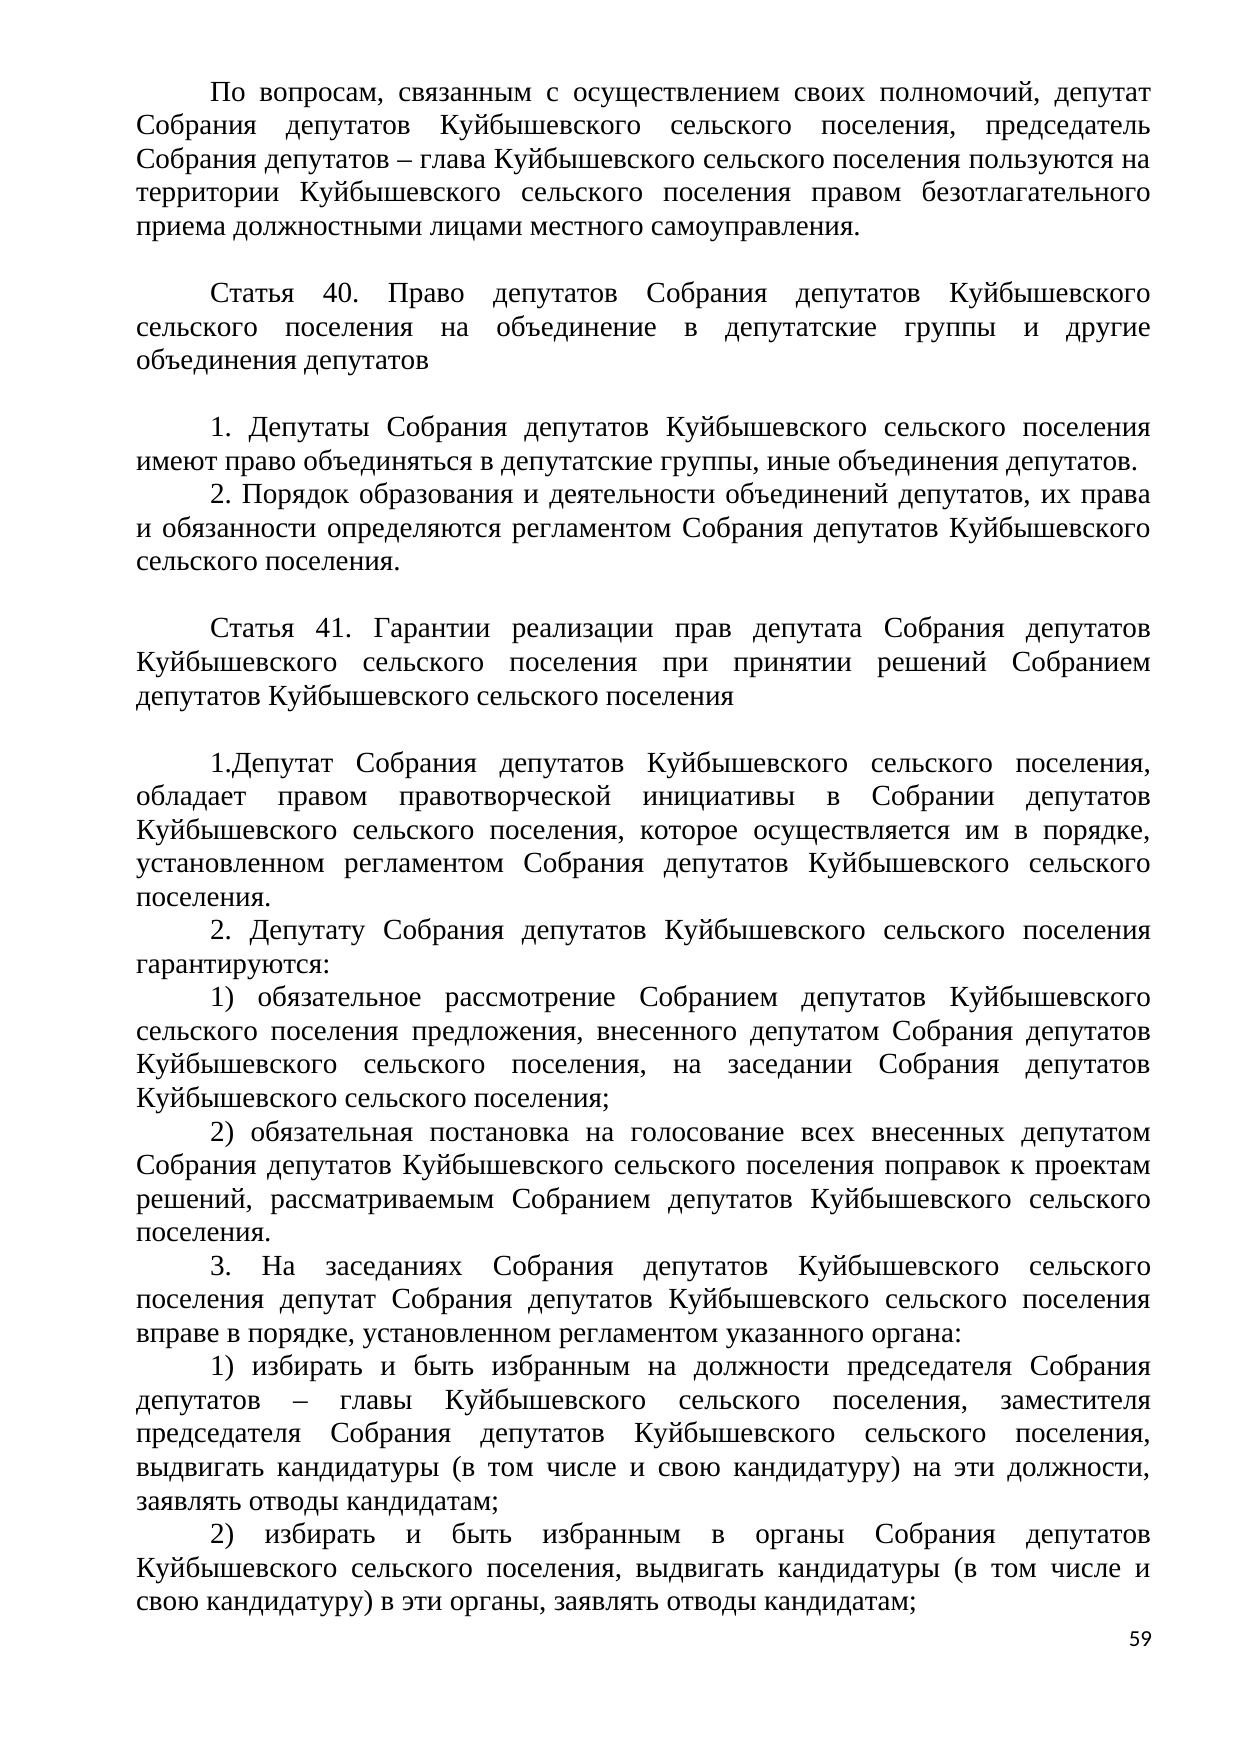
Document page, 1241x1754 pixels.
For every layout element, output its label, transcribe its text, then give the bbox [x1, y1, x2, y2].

text 2. Депутату Собрания депутатов Куйбышевского сельского поселения гарантируются: [136, 912, 1152, 979]
text По вопросам, связанным с осуществлением своих полномочий, депутат Собрания депутатов Куйбышевского сельского поселения, председатель Собрания депутатов – глава Куйбышевского сельского поселения пользуются на территории Куйбышевского сельского поселения правом безотлагательного приема должностными лицами местного самоуправления. [136, 74, 1152, 242]
text 1) обязательное рассмотрение Собранием депутатов Куйбышевского сельского поселения предложения, внесенного депутатом Собрания депутатов Куйбышевского сельского поселения, на заседании Собрания депутатов Куйбышевского сельского поселения; [136, 979, 1152, 1114]
text 2) избирать и быть избранным в органы Собрания депутатов Куйбышевского сельского поселения, выдвигать кандидатуры (в том числе и свою кандидатуру) в эти органы, заявлять отводы кандидатам; [136, 1516, 1152, 1617]
text Статья 41. Гарантии реализации прав депутата Собрания депутатов Куйбышевского сельского поселения при принятии решений Собранием депутатов Куйбышевского сельского поселения [136, 611, 1152, 711]
text 2) обязательная постановка на голосование всех внесенных депутатом Собрания депутатов Куйбышевского сельского поселения поправок к проектам решений, рассматриваемым Собранием депутатов Куйбышевского сельского поселения. [136, 1114, 1152, 1248]
text 1) избирать и быть избранным на должности председателя Собрания депутатов – главы Куйбышевского сельского поселения, заместителя председателя Собрания депутатов Куйбышевского сельского поселения, выдвигать кандидатуры (в том числе и свою кандидатуру) на эти должности, заявлять отводы кандидатам; [136, 1348, 1152, 1516]
text 2. Порядок образования и деятельности объединений депутатов, их права и обязанности определяются регламентом Собрания депутатов Куйбышевского сельского поселения. [136, 476, 1152, 577]
text 1.Депутат Собрания депутатов Куйбышевского сельского поселения, обладает правом правотворческой инициативы в Собрании депутатов Куйбышевского сельского поселения, которое осуществляется им в порядке, установленном регламентом Собрания депутатов Куйбышевского сельского поселения. [136, 745, 1152, 912]
text 3. На заседаниях Собрания депутатов Куйбышевского сельского поселения депутат Собрания депутатов Куйбышевского сельского поселения вправе в порядке, установленном регламентом указанного органа: [136, 1248, 1152, 1348]
text 1. Депутаты Собрания депутатов Куйбышевского сельского поселения имеют право объединяться в депутатские группы, иные объединения депутатов. [136, 409, 1152, 476]
text Статья 40. Право депутатов Собрания депутатов Куйбышевского сельского поселения на объединение в депутатские группы и другие объединения депутатов [136, 275, 1152, 376]
